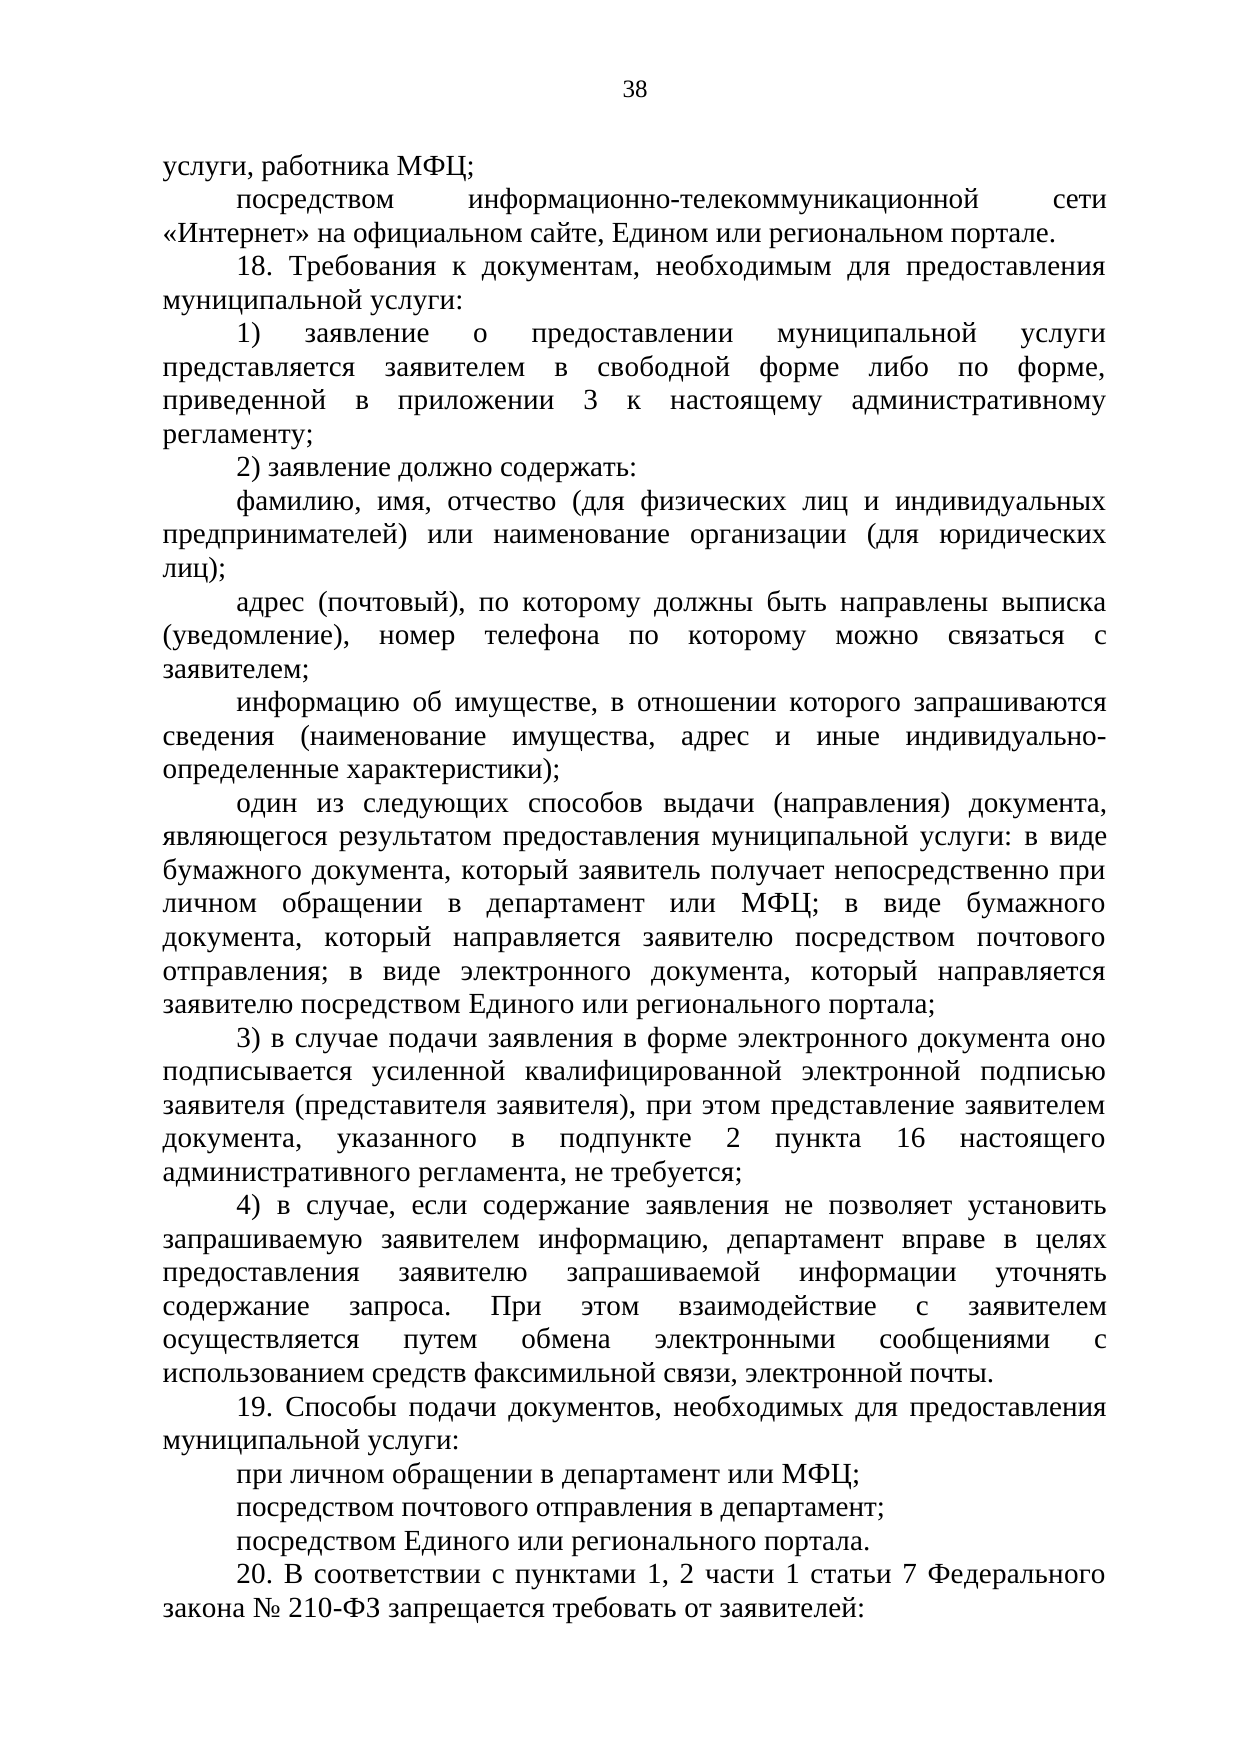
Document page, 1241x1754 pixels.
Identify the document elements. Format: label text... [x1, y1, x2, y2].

text 1) заявление о предоставлении муниципальной услуги представляется заявителем в свободной форме либо по форме, приведенной в приложении 3 к настоящему административному регламенту; [162, 315, 1107, 449]
text посредством информационно-телекоммуникационной сети «Интернет» на официальном сайте, Едином или региональном портале. [162, 181, 1107, 248]
text посредством Единого или регионального портала. [162, 1523, 1107, 1556]
text адрес (почтовый), по которому должны быть направлены выписка (уведомление), номер телефона по которому можно связаться с заявителем; [162, 584, 1107, 684]
text фамилию, имя, отчество (для физических лиц и индивидуальных предпринимателей) или наименование организации (для юридических лиц); [162, 483, 1107, 584]
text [162, 148, 1107, 181]
text 20. В соответствии с пунктами 1, 2 части 1 статьи 7 Федерального закона № 210-ФЗ запрещается требовать от заявителей: [162, 1556, 1107, 1623]
text один из следующих способов выдачи (направления) документа, являющегося результатом предоставления муниципальной услуги: в виде бумажного документа, который заявитель получает непосредственно при личном обращении в департамент или МФЦ; в виде бумажного документа, который направляется заявителю посредством почтового отправления; в виде электронного документа, который направляется заявителю посредством Единого или регионального портала; [162, 785, 1107, 1020]
text при личном обращении в департамент или МФЦ; [162, 1456, 1107, 1489]
text 2) заявление должно содержать: [162, 449, 1107, 483]
text посредством почтового отправления в департамент; [162, 1489, 1107, 1523]
text 3) в случае подачи заявления в форме электронного документа оно подписывается усиленной квалифицированной электронной подписью заявителя (представителя заявителя), при этом представление заявителем документа, указанного в подпункте 2 пункта 16 настоящего административного регламента, не требуется; [162, 1020, 1107, 1187]
text 4) в случае, если содержание заявления не позволяет установить запрашиваемую заявителем информацию, департамент вправе в целях предоставления заявителю запрашиваемой информации уточнять содержание запроса. При этом взаимодействие с заявителем осуществляется путем обмена электронными сообщениями с использованием средств факсимильной связи, электронной почты. [162, 1187, 1107, 1389]
text 18. Требования к документам, необходимым для предоставления муниципальной услуги: [162, 248, 1107, 315]
text информацию об имуществе, в отношении которого запрашиваются сведения (наименование имущества, адрес и иные индивидуально-определенные характеристики); [162, 684, 1107, 785]
text 19. Способы подачи документов, необходимых для предоставления муниципальной услуги: [162, 1389, 1107, 1456]
